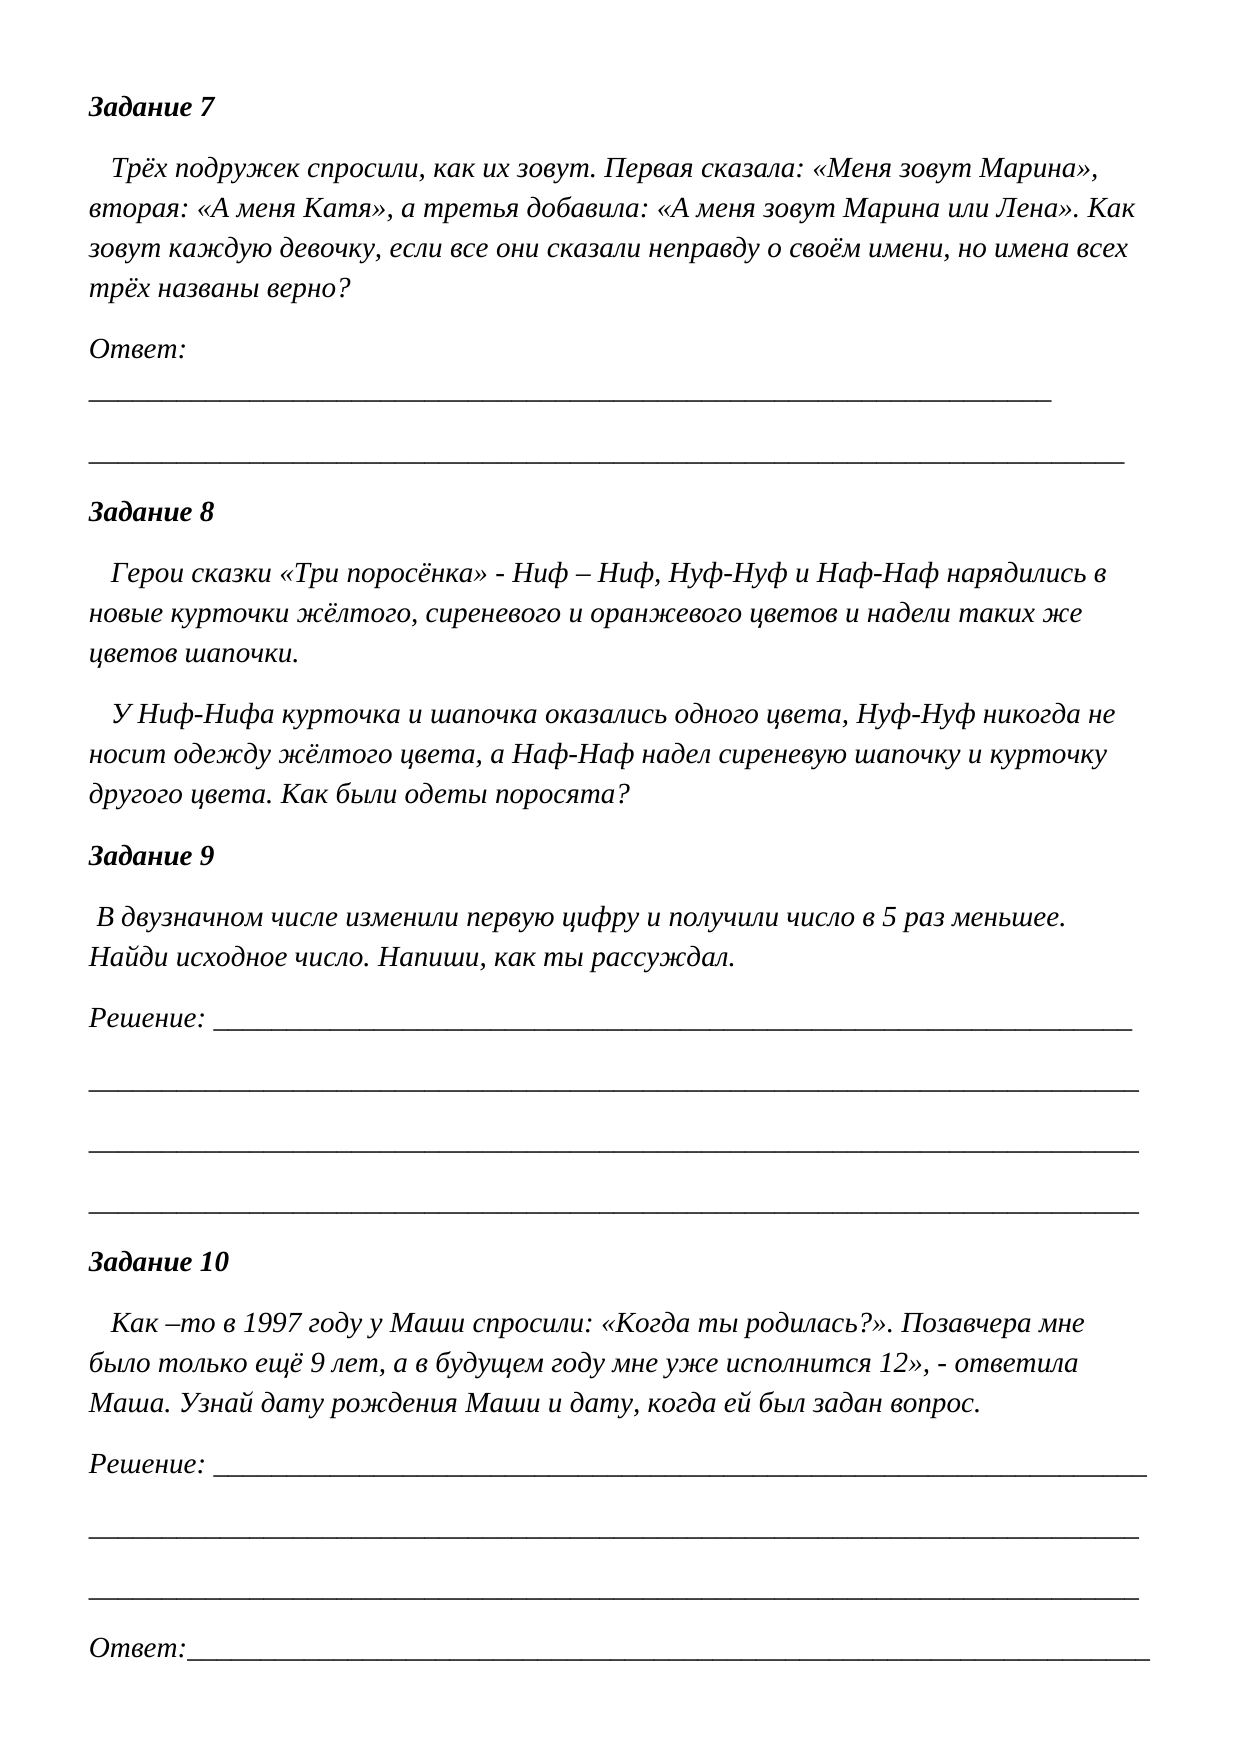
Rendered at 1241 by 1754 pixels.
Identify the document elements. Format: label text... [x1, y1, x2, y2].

text ________________________________________________________________________ [89, 1508, 1152, 1541]
text ________________________________________________________________________ [89, 1061, 1152, 1094]
text У Ниф-Нифа курточка и шапочка оказались одного цвета, Нуф-Нуф никогда не носит одежду жёлтого цвета, а Наф-Наф надел сиреневую шапочку и курточку другого цвета. Как были одеты поросята? [89, 696, 1152, 810]
text В двузначном числе изменили первую цифру и получили число в 5 раз меньшее. Найди исходное число. Напиши, как ты рассуждал. [89, 899, 1152, 972]
text _______________________________________________________________________ [89, 433, 1152, 466]
text Задание 10 [89, 1244, 1152, 1278]
text Трёх подружек спросили, как их зовут. Первая сказала: «Меня зовут Марина», вторая: «А меня Катя», а третья добавила: «А меня зовут Марина или Лена». Как зовут каждую девочку, если все они сказали неправду о своём имени, но имена всех трёх названы верно? [89, 150, 1152, 304]
text ________________________________________________________________________ [89, 1183, 1152, 1217]
text Ответ:__________________________________________________________________ [89, 1630, 1152, 1663]
text Задание 9 [89, 838, 1152, 871]
text Решение: _______________________________________________________________ [89, 1000, 1152, 1033]
text ________________________________________________________________________ [89, 1122, 1152, 1156]
text ________________________________________________________________________ [89, 1569, 1152, 1602]
text Задание 8 [89, 494, 1152, 527]
text Решение: ________________________________________________________________ [89, 1447, 1152, 1480]
text Как –то в 1997 году у Маши спросили: «Когда ты родилась?». Позавчера мне было только ещё 9 лет, а в будущем году мне уже исполнится 12», - ответила Маша. Узнай дату рождения Маши и дату, когда ей был задан вопрос. [89, 1305, 1152, 1419]
text Ответ: __________________________________________________________________ [89, 331, 1152, 405]
text Задание 7 [89, 89, 1152, 122]
text Герои сказки «Три поросёнка» - Ниф – Ниф, Нуф-Нуф и Наф-Наф нарядились в новые курточки жёлтого, сиреневого и оранжевого цветов и надели таких же цветов шапочки. [89, 555, 1152, 669]
